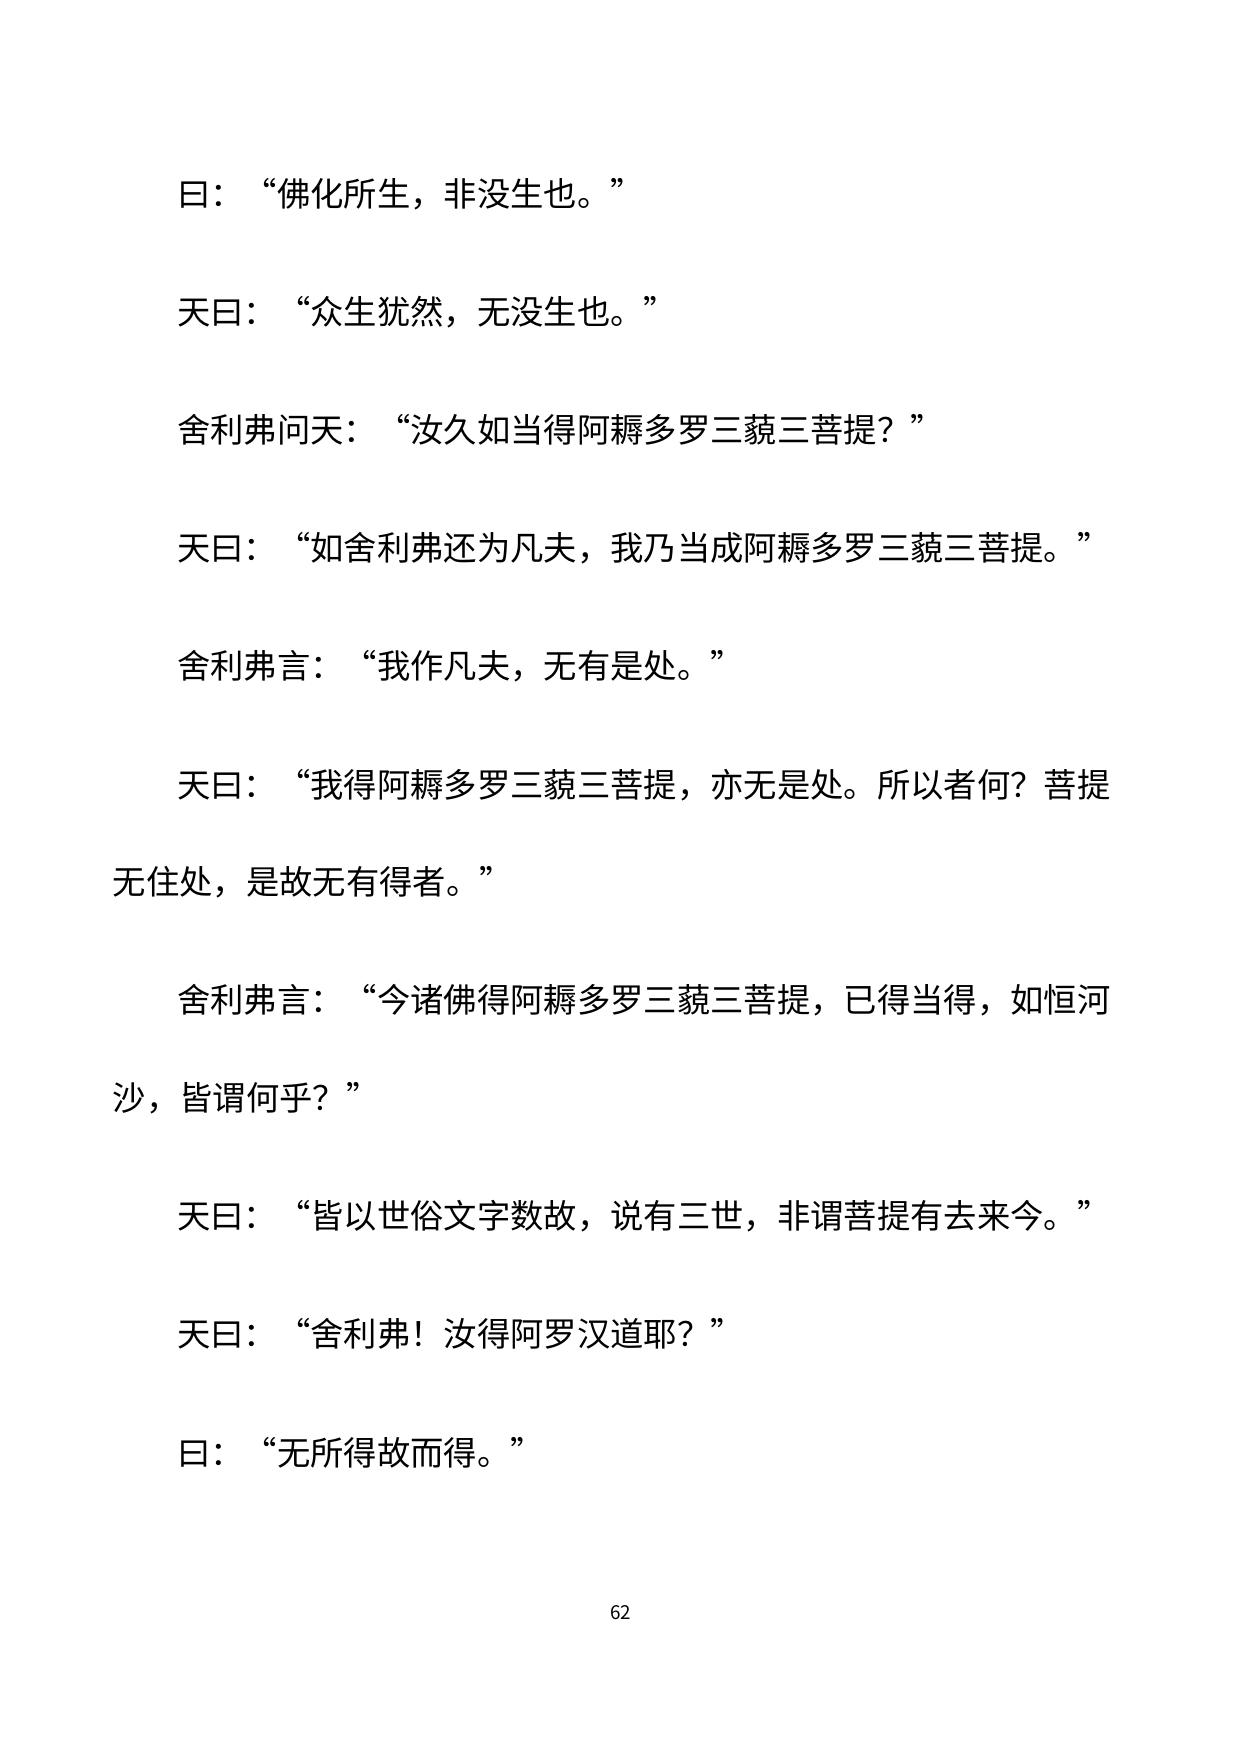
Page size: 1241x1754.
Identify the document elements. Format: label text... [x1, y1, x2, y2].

subtitle 天曰：“众生犹然，无没生也。” [112, 277, 1128, 342]
subtitle 曰：“无所得故而得。” [112, 1418, 1128, 1483]
subtitle 天曰：“如舍利弗还为凡夫，我乃当成阿耨多罗三藐三菩提。” [112, 514, 1128, 579]
subtitle 天曰：“我得阿耨多罗三藐三菩提，亦无是处。所以者何？菩提无住处，是故无有得者。” [112, 750, 1128, 913]
subtitle 舍利弗言：“今诸佛得阿耨多罗三藐三菩提，已得当得，如恒河沙，皆谓何乎？” [112, 966, 1128, 1128]
subtitle 天曰：“皆以世俗文字数故，说有三世，非谓菩提有去来今。” [112, 1182, 1128, 1247]
subtitle 天曰：“舍利弗！汝得阿罗汉道耶？” [112, 1300, 1128, 1365]
subtitle 曰：“佛化所生，非没生也。” [112, 159, 1128, 224]
subtitle 舍利弗言：“我作凡夫，无有是处。” [112, 632, 1128, 697]
subtitle 舍利弗问天：“汝久如当得阿耨多罗三藐三菩提？” [112, 395, 1128, 460]
